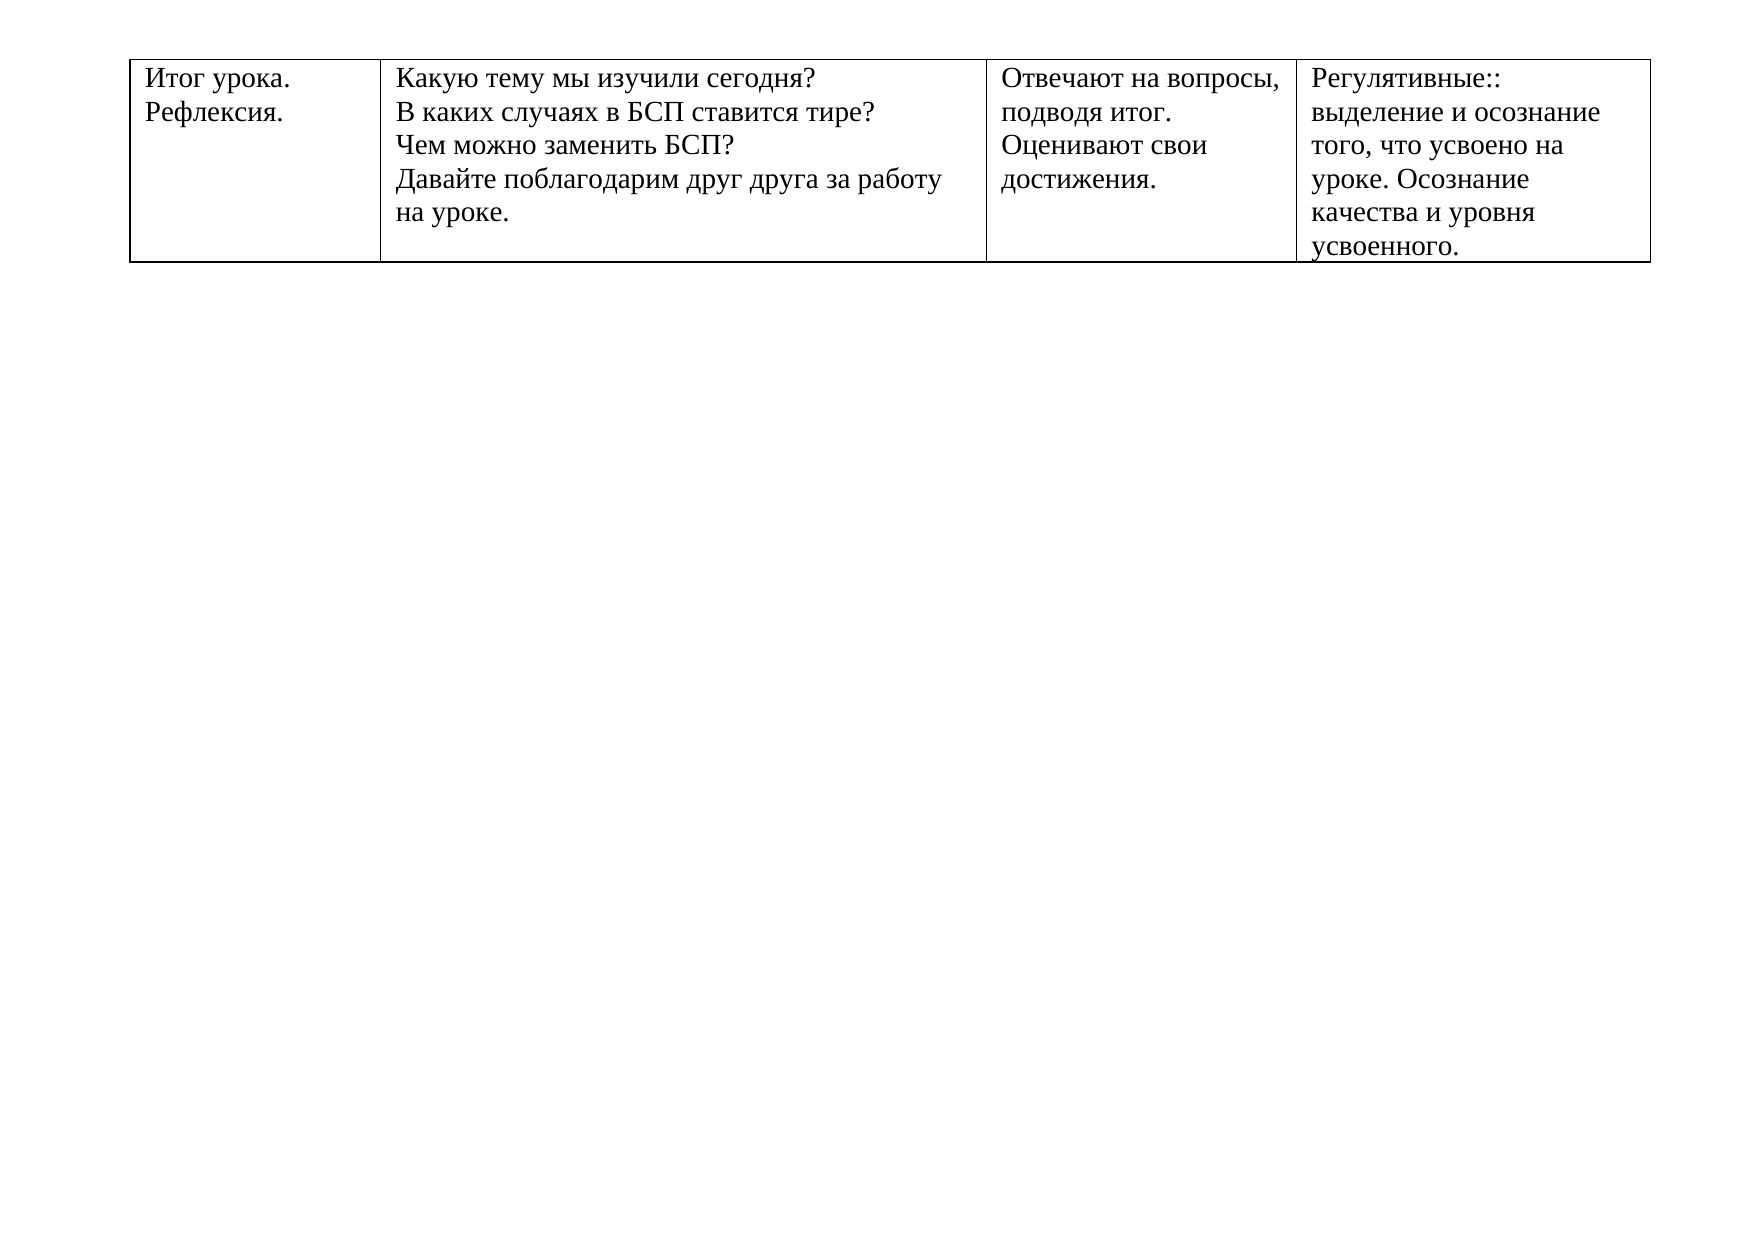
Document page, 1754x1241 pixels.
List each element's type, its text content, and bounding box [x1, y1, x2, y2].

table_cell Регулятивные:: выделение и осознание того, что усвоено на уроке. Осознание качества и уровня усвоенного. [1297, 60, 1650, 261]
table_cell Итог урока. Рефлексия. [131, 60, 380, 261]
table_cell Какую тему мы изучили сегодня? В каких случаях в БСП ставится тире? Чем можно заменить БСП? Давайте поблагодарим друг друга за работу на уроке. [381, 60, 986, 261]
table_cell Отвечают на вопросы, подводя итог. Оценивают свои достижения. [987, 60, 1296, 261]
